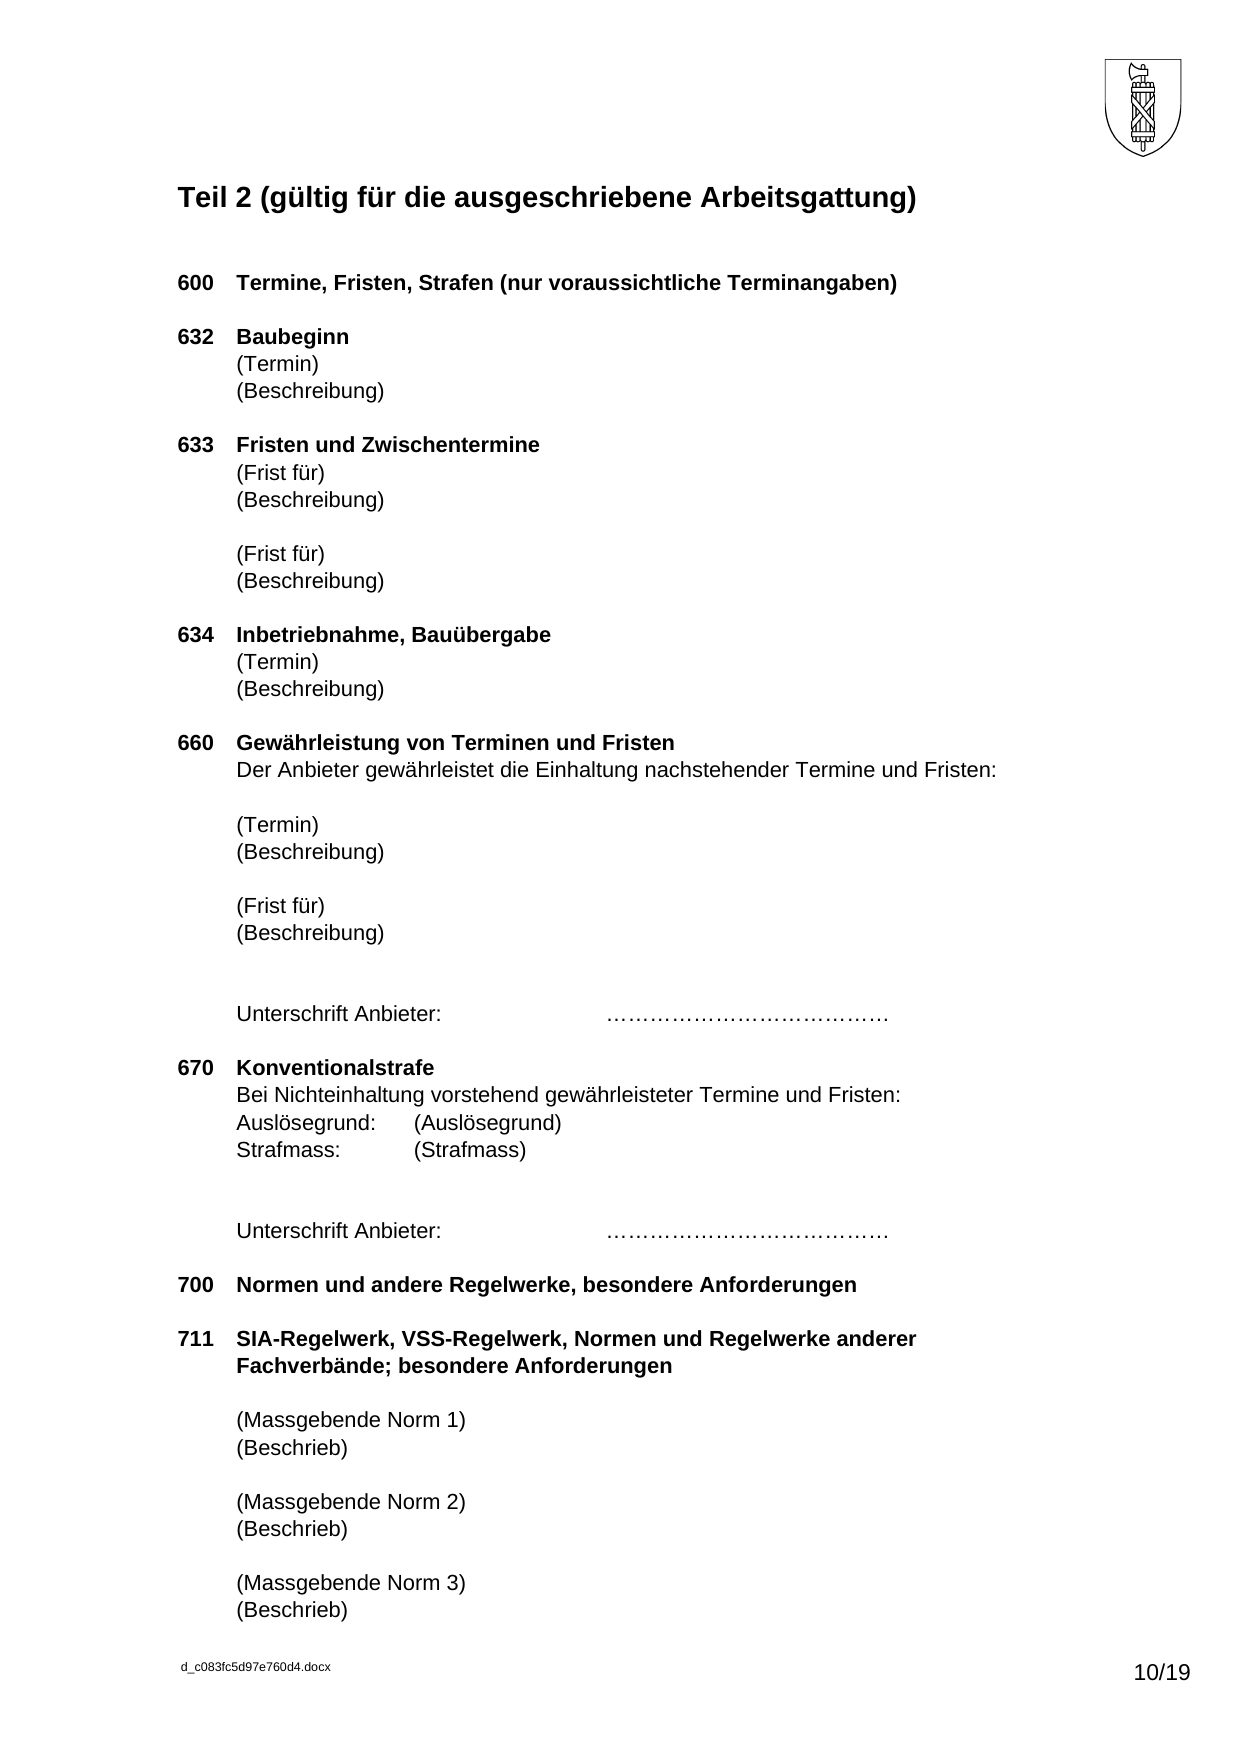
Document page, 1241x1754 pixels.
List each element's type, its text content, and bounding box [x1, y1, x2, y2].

text (Beschreibung) [236, 674, 1051, 701]
subtitle 600 Termine, Fristen, Strafen (nur voraussichtliche Terminangaben) [177, 268, 1051, 295]
subtitle 633 Fristen und Zwischentermine [177, 431, 1051, 458]
text (Beschreibung) [236, 566, 1051, 593]
text (Beschreibung) [236, 485, 1051, 512]
text Auslösegrund: (Auslösegrund) [236, 1108, 1051, 1135]
text (Massgebende Norm 3) [236, 1568, 1051, 1595]
text (Termin) [236, 647, 1051, 674]
subtitle 634 Inbetriebnahme, Bauübergabe [177, 620, 1051, 647]
text (Beschrieb) [236, 1514, 1051, 1541]
text (Frist für) [236, 891, 1051, 918]
subtitle Normen und andere Regelwerke, besondere Anforderungen [177, 1270, 1051, 1297]
text (Frist für) [236, 539, 1051, 566]
text 660 Gewährleistung von Terminen und Fristen [177, 728, 1051, 756]
text Unterschrift Anbieter: ………………………………… [236, 999, 1051, 1026]
text Unterschrift Anbieter: ………………………………… [236, 1216, 1051, 1243]
subtitle Baubeginn [177, 322, 1051, 349]
text (Massgebende Norm 2) [236, 1487, 1051, 1514]
text Teil 2 (gültig für die ausgeschriebene Arbeitsgattung) [177, 180, 1051, 214]
text (Termin) [236, 349, 1051, 376]
text (Beschreibung) [236, 376, 1051, 403]
text (Beschrieb) [236, 1433, 1051, 1460]
list Konventionalstrafe [177, 1053, 1051, 1081]
text (Massgebende Norm 1) [236, 1406, 1051, 1433]
text (Beschrieb) [236, 1595, 1051, 1622]
text (Beschreibung) [236, 918, 1051, 945]
text (Termin) [236, 810, 1051, 837]
text Bei Nichteinhaltung vorstehend gewährleisteter Termine und Fristen: [236, 1081, 1051, 1108]
text Strafmass: (Strafmass) [236, 1135, 1051, 1162]
text (Frist für) [236, 458, 1051, 485]
text 711 SIA-Regelwerk, VSS-Regelwerk, Normen und Regelwerke anderer Fachverbände; besondere Anforderungen [177, 1324, 1051, 1378]
text Der Anbieter gewährleistet die Einhaltung nachstehender Termine und Fristen: [236, 756, 1051, 783]
picture [1104, 59, 1182, 157]
text (Beschreibung) [236, 837, 1051, 864]
